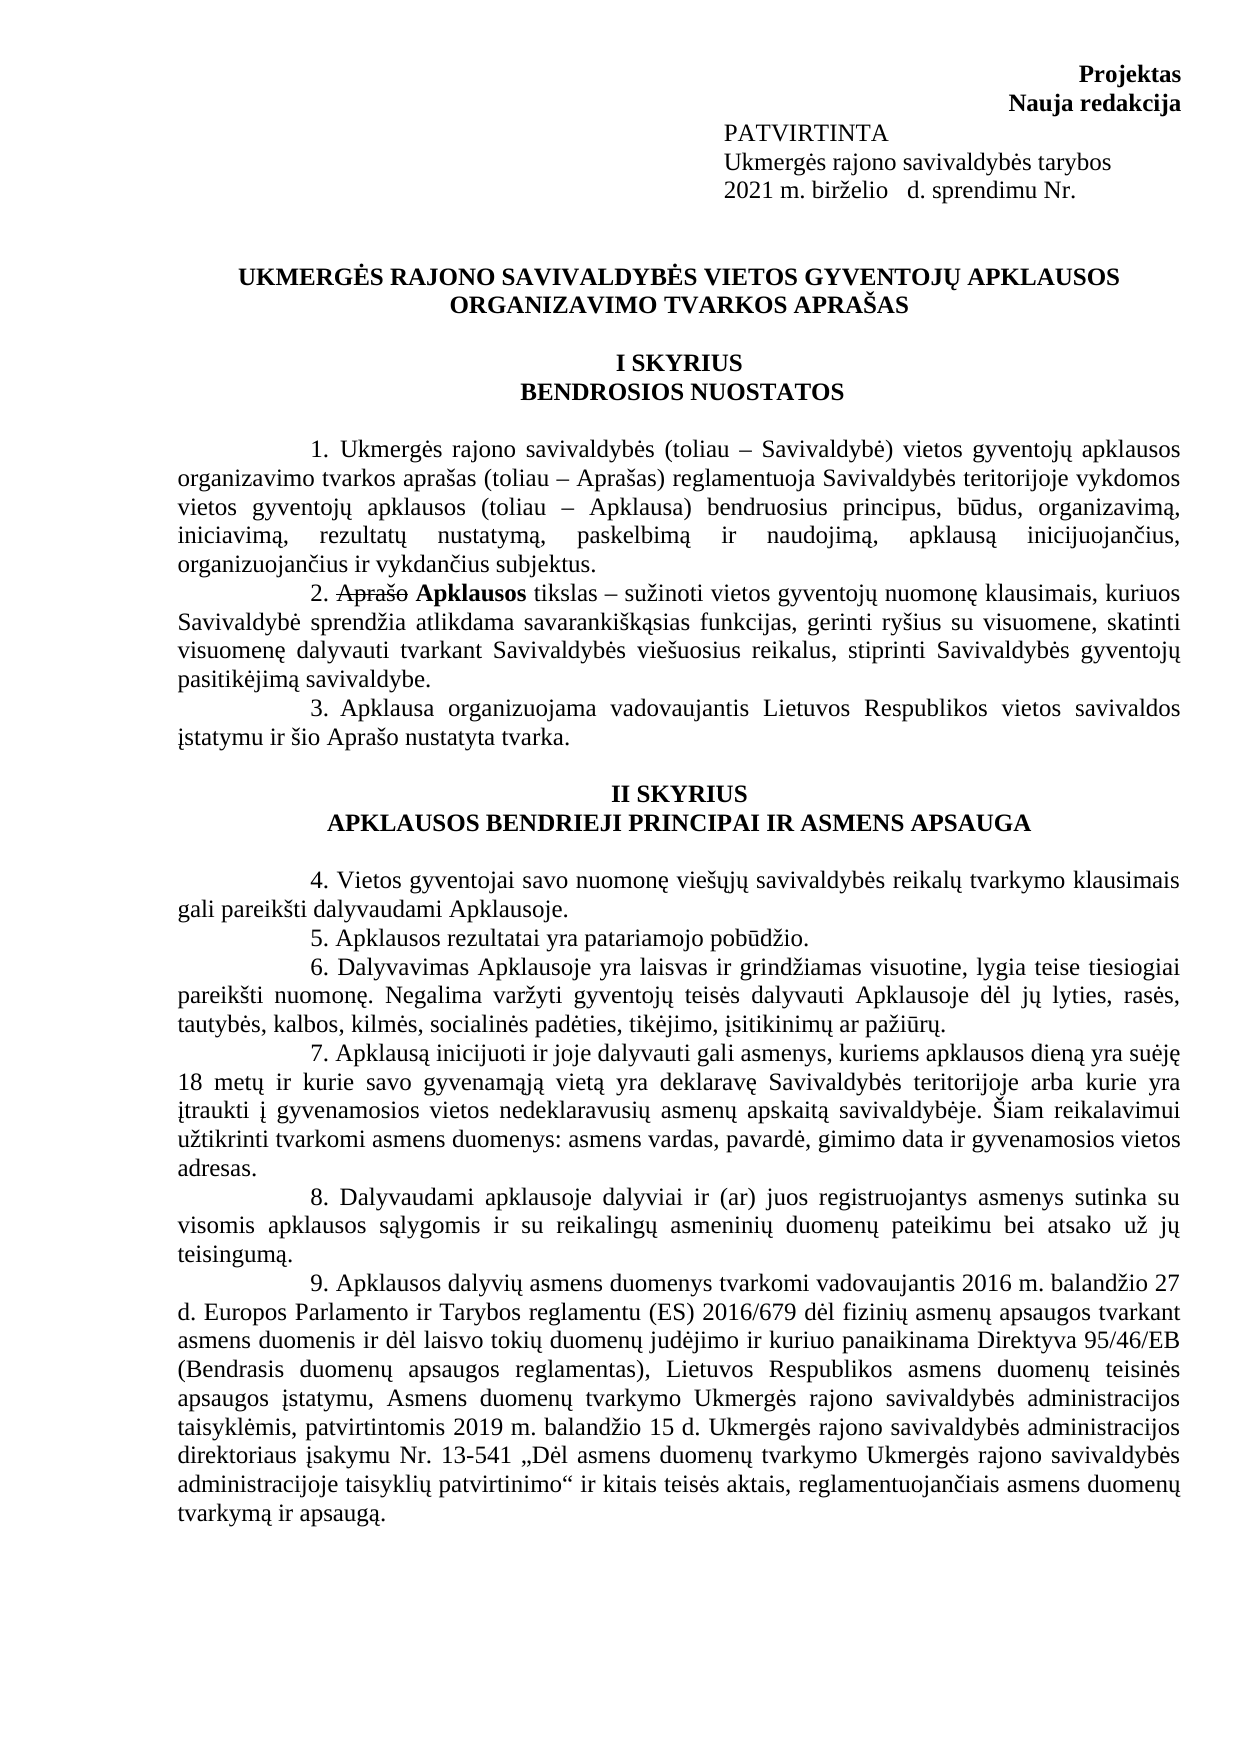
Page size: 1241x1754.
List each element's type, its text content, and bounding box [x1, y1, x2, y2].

text 2021 m. birželio d. sprendimu Nr. [723, 176, 1181, 204]
text PATVIRTINTA [723, 118, 1181, 147]
text 7. Apklausą inicijuoti ir joje dalyvauti gali asmenys, kuriems apklausos dieną yra suėję 18 metų ir kurie savo gyvenamąją vietą yra deklaravę Savivaldybės teritorijoje arba kurie yra įtraukti į gyvenamosios vietos nedeklaravusių asmenų apskaitą savivaldybėje. Šiam reikalavimui užtikrinti tvarkomi asmens duomenys: asmens vardas, pavardė, gimimo data ir gyvenamosios vietos adresas. [177, 1038, 1181, 1182]
text 4. Vietos gyventojai savo nuomonę viešųjų savivaldybės reikalų tvarkymo klausimais gali pareikšti dalyvaudami Apklausoje. [177, 866, 1181, 923]
text 5. Apklausos rezultatai yra patariamojo pobūdžio. [177, 923, 1181, 952]
text 2. Aprašo Apklausos tikslas – sužinoti vietos gyventojų nuomonę klausimais, kuriuos Savivaldybė sprendžia atlikdama savarankiškąsias funkcijas, gerinti ryšius su visuomene, skatinti visuomenę dalyvauti tvarkant Savivaldybės viešuosius reikalus, stiprinti Savivaldybės gyventojų pasitikėjimą savivaldybe. [177, 578, 1181, 693]
text 6. Dalyvavimas Apklausoje yra laisvas ir grindžiamas visuotine, lygia teise tiesiogiai pareikšti nuomonę. Negalima varžyti gyventojų teisės dalyvauti Apklausoje dėl jų lyties, rasės, tautybės, kalbos, kilmės, socialinės padėties, tikėjimo, įsitikinimų ar pažiūrų. [177, 952, 1181, 1038]
text 1. Ukmergės rajono savivaldybės (toliau – Savivaldybė) vietos gyventojų apklausos organizavimo tvarkos aprašas (toliau – Aprašas) reglamentuoja Savivaldybės teritorijoje vykdomos vietos gyventojų apklausos (toliau – Apklausa) bendruosius principus, būdus, organizavimą, iniciavimą, rezultatų nustatymą, paskelbimą ir naudojimą, apklausą inicijuojančius, organizuojančius ir vykdančius subjektus. [177, 434, 1181, 578]
text II SKYRIUS APKLAUSOS BENDRIEJI PRINCIPAI IR ASMENS APSAUGA [177, 779, 1181, 837]
text Ukmergės rajono savivaldybės tarybos [723, 147, 1181, 176]
text 3. Apklausa organizuojama vadovaujantis Lietuvos Respublikos vietos savivaldos įstatymu ir šio Aprašo nustatyta tvarka. [177, 693, 1181, 751]
text BENDROSIOS NUOSTATOS [177, 377, 1181, 406]
text 9. Apklausos dalyvių asmens duomenys tvarkomi vadovaujantis 2016 m. balandžio 27 d. Europos Parlamento ir Tarybos reglamentu (ES) 2016/679 dėl fizinių asmenų apsaugos tvarkant asmens duomenis ir dėl laisvo tokių duomenų judėjimo ir kuriuo panaikinama Direktyva 95/46/EB (Bendrasis duomenų apsaugos reglamentas), Lietuvos Respublikos asmens duomenų teisinės apsaugos įstatymu, Asmens duomenų tvarkymo Ukmergės rajono savivaldybės administracijos taisyklėmis, patvirtintomis 2019 m. balandžio 15 d. Ukmergės rajono savivaldybės administracijos direktoriaus įsakymu Nr. 13-541 „Dėl asmens duomenų tvarkymo Ukmergės rajono savivaldybės administracijoje taisyklių patvirtinimo“ ir kitais teisės aktais, reglamentuojančiais asmens duomenų tvarkymą ir apsaugą. [177, 1268, 1181, 1527]
text UKMERGĖS RAJONO SAVIVALDYBĖS VIETOS GYVENTOJŲ APKLAUSOS ORGANIZAVIMO TVARKOS APRAŠAS [177, 262, 1181, 319]
text 8. Dalyvaudami apklausoje dalyviai ir (ar) juos registruojantys asmenys sutinka su visomis apklausos sąlygomis ir su reikalingų asmeninių duomenų pateikimu bei atsako už jų teisingumą. [177, 1182, 1181, 1268]
text I SKYRIUS [177, 348, 1181, 377]
